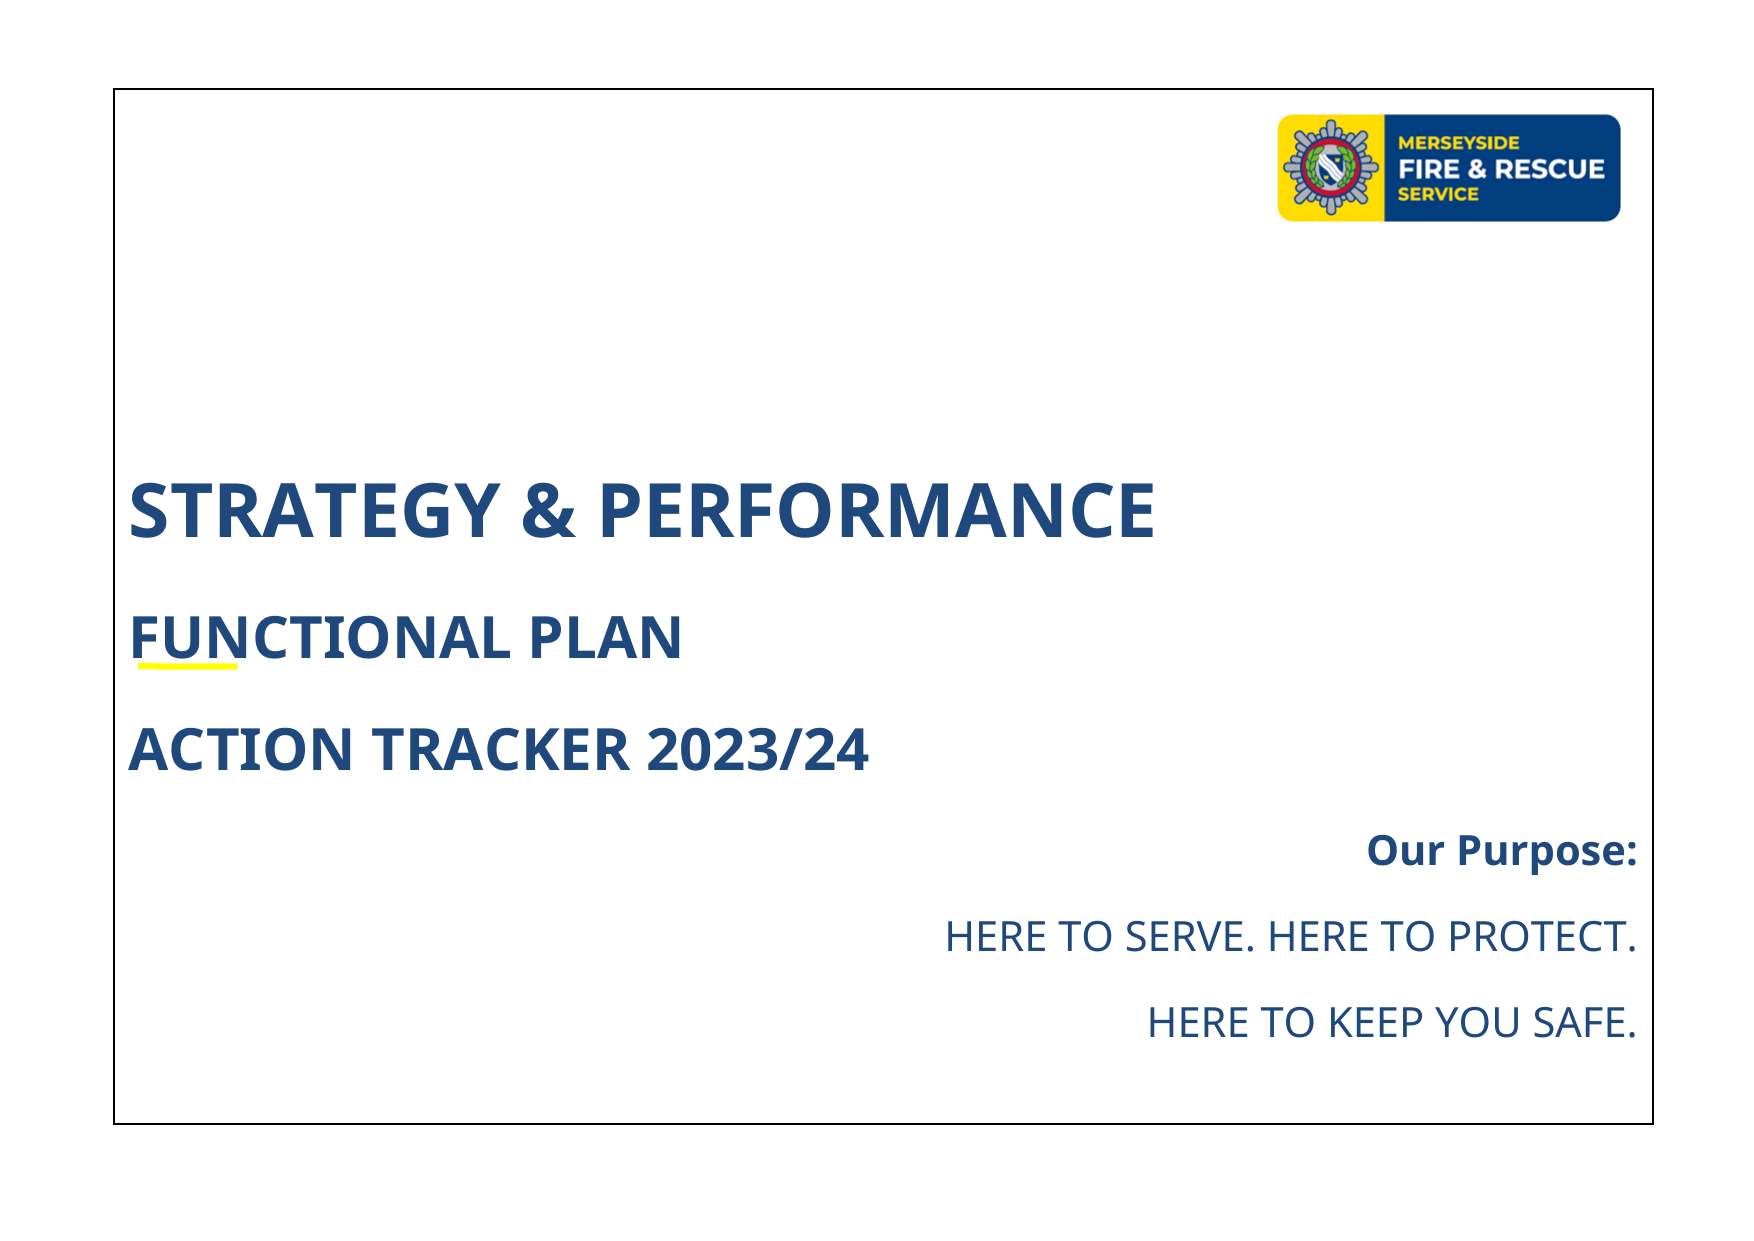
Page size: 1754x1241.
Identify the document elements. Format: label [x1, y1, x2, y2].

picture [1256, 96, 1638, 235]
